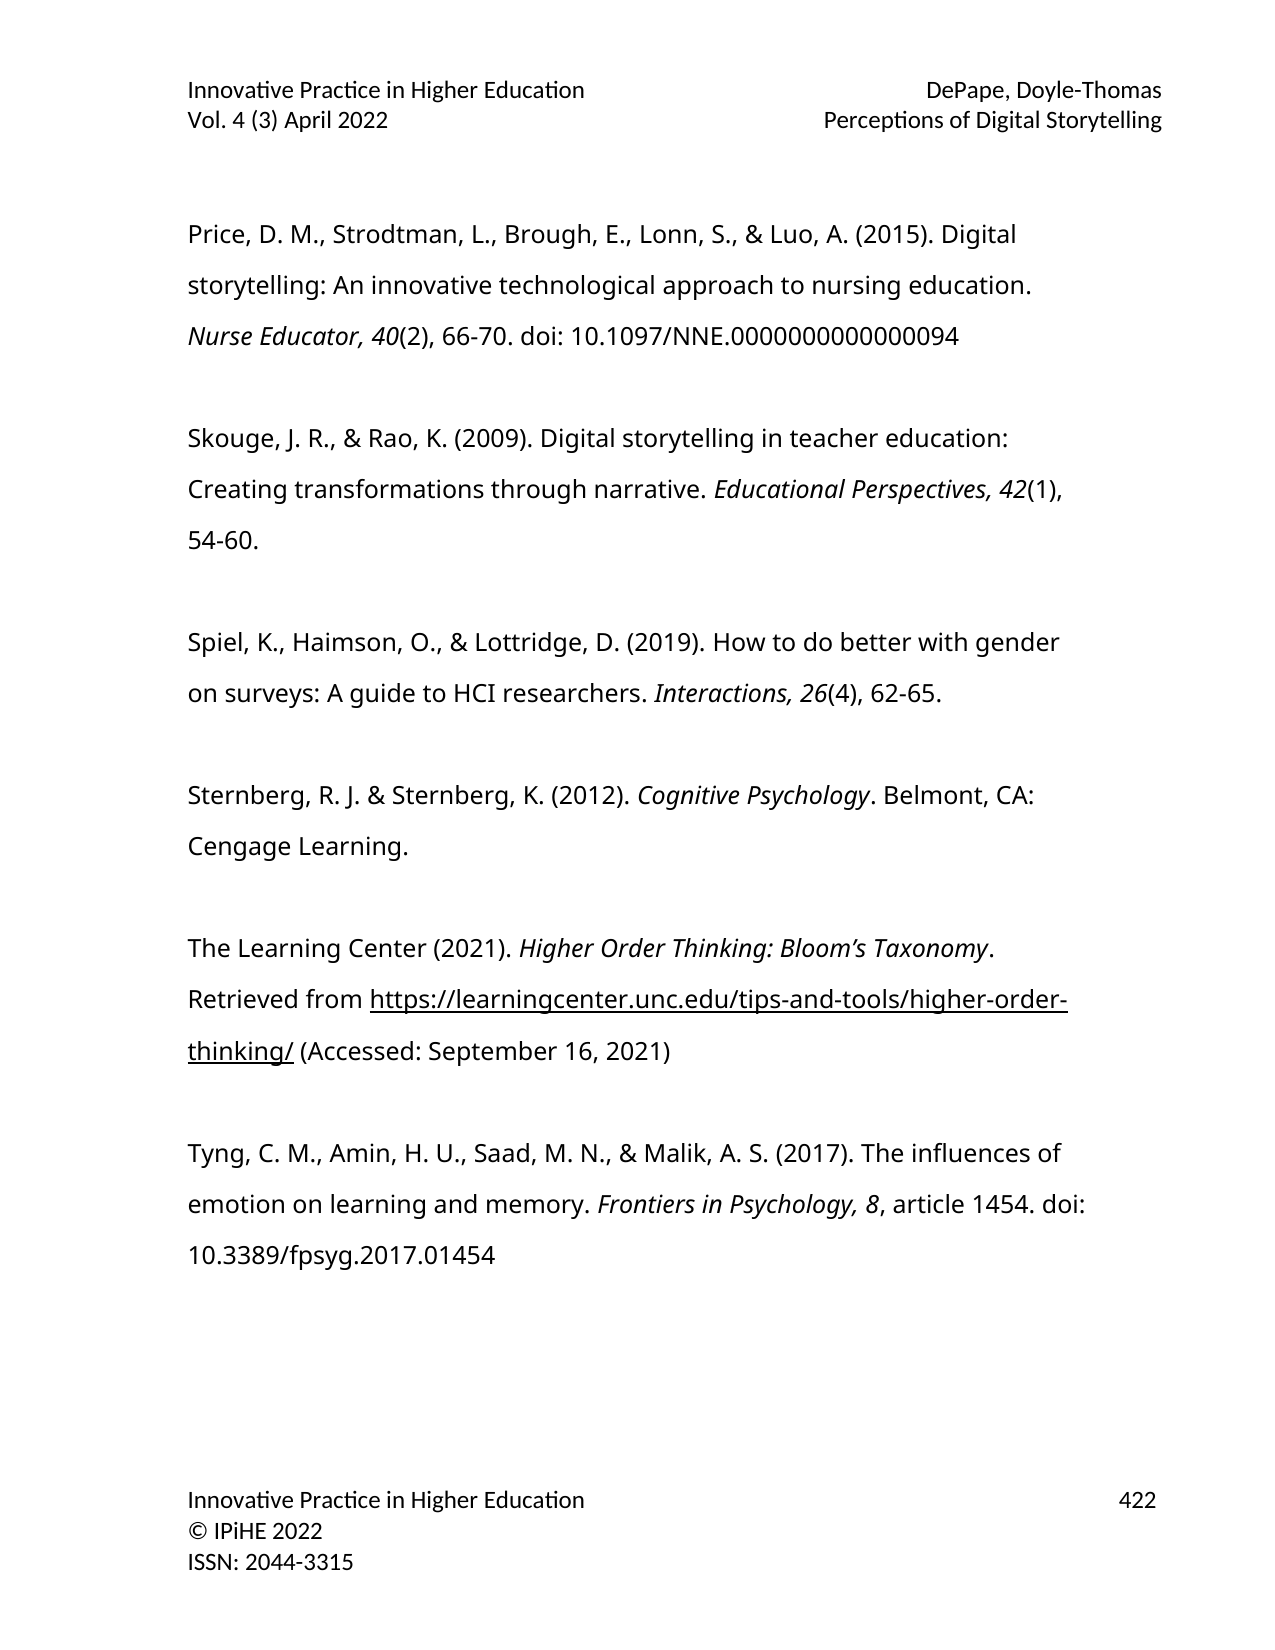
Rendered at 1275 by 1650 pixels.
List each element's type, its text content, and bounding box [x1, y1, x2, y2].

text Creating transformations through narrative. Educational Perspectives, 42(1), 54-60. [187, 472, 1088, 557]
text The Learning Center (2021). Higher Order Thinking: Bloom’s Taxonomy. Retrieved from https://learningcenter.unc.edu/tips-and-tools/higher-order-thinking/ (Accessed: September 16, 2021) [187, 931, 1088, 1067]
text Tyng, C. M., Amin, H. U., Saad, M. N., & Malik, A. S. (2017). The influences of emotion on learning and memory. Frontiers in Psychology, 8, article 1454. doi: 10.3389/fpsyg.2017.01454 [187, 1135, 1088, 1271]
text Price, D. M., Strodtman, L., Brough, E., Lonn, S., & Luo, A. (2015). Digital storytelling: An innovative technological approach to nursing education. Nurse Educator, 40(2), 66-70. doi: 10.1097/NNE.0000000000000094 [187, 216, 1088, 353]
text Spiel, K., Haimson, O., & Lottridge, D. (2019). How to do better with gender on surveys: A guide to HCI researchers. Interactions, 26(4), 62-65. [187, 625, 1088, 710]
text Sternberg, R. J. & Sternberg, K. (2012). Cognitive Psychology. Belmont, CA: Cengage Learning. [187, 778, 1088, 863]
text Skouge, J. R., & Rao, K. (2009). Digital storytelling in teacher education: [187, 421, 1088, 455]
